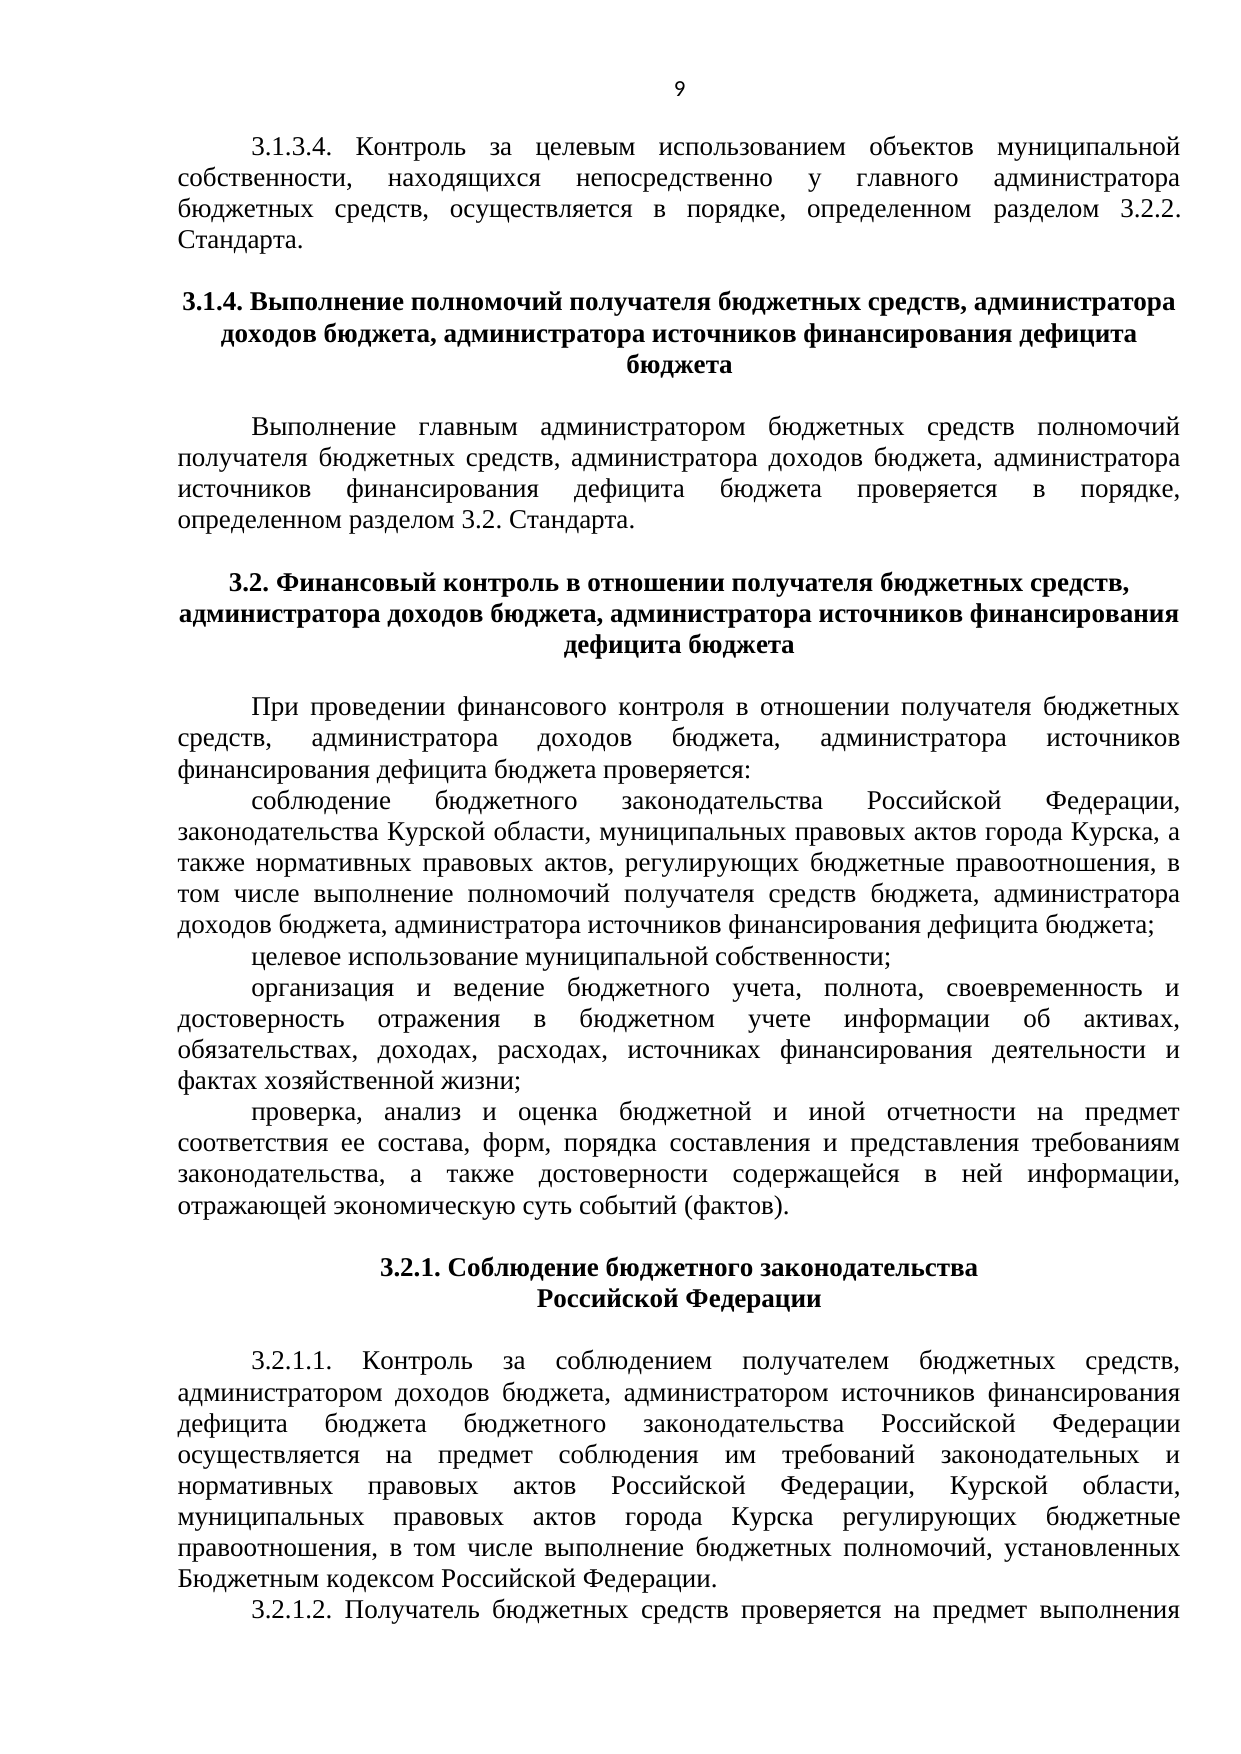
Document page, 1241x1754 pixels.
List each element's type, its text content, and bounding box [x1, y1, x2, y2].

text Выполнение главным администратором бюджетных средств полномочий получателя бюджетных средств, администратора доходов бюджета, администратора источников финансирования дефицита бюджета проверяется в порядке, определенном разделом 3.2. Стандарта. [177, 410, 1181, 535]
text соблюдение бюджетного законодательства Российской Федерации, законодательства Курской области, муниципальных правовых актов города Курска, а также нормативных правовых актов, регулирующих бюджетные правоотношения, в том числе выполнение полномочий получателя средств бюджета, администратора доходов бюджета, администратора источников финансирования дефицита бюджета; [177, 784, 1181, 939]
text целевое использование муниципальной собственности; [177, 939, 1181, 971]
text организация и ведение бюджетного учета, полнота, своевременность и достоверность отражения в бюджетном учете информации об активах, обязательствах, доходах, расходах, источниках финансирования деятельности и фактах хозяйственной жизни; [177, 971, 1181, 1095]
title 3.2.1. Соблюдение бюджетного законодательства [177, 1251, 1181, 1282]
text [177, 1594, 1181, 1625]
title 3.1.4. Выполнение полномочий получателя бюджетных средств, администратора доходов бюджета, администратора источников финансирования дефицита бюджета [177, 286, 1181, 379]
text 3.2.1.1. Контроль за соблюдением получателем бюджетных средств, администратором доходов бюджета, администратором источников финансирования дефицита бюджета бюджетного законодательства Российской Федерации осуществляется на предмет соблюдения им требований законодательных и нормативных правовых актов Российской Федерации, Курской области, муниципальных правовых актов города Курска регулирующих бюджетные правоотношения, в том числе выполнение бюджетных полномочий, установленных Бюджетным кодексом Российской Федерации. [177, 1344, 1181, 1594]
title 3.2. Финансовый контроль в отношении получателя бюджетных средств, администратора доходов бюджета, администратора источников финансирования дефицита бюджета [177, 566, 1181, 659]
text При проведении финансового контроля в отношении получателя бюджетных средств, администратора доходов бюджета, администратора источников финансирования дефицита бюджета проверяется: [177, 690, 1181, 784]
text 3.1.3.4. Контроль за целевым использованием объектов муниципальной собственности, находящихся непосредственно у главного администратора бюджетных средств, осуществляется в порядке, определенном разделом 3.2.2. Стандарта. [177, 130, 1181, 254]
text проверка, анализ и оценка бюджетной и иной отчетности на предмет соответствия ее состава, форм, порядка составления и представления требованиям законодательства, а также достоверности содержащейся в ней информации, отражающей экономическую суть событий (фактов). [177, 1095, 1181, 1220]
title Российской Федерации [177, 1282, 1181, 1313]
